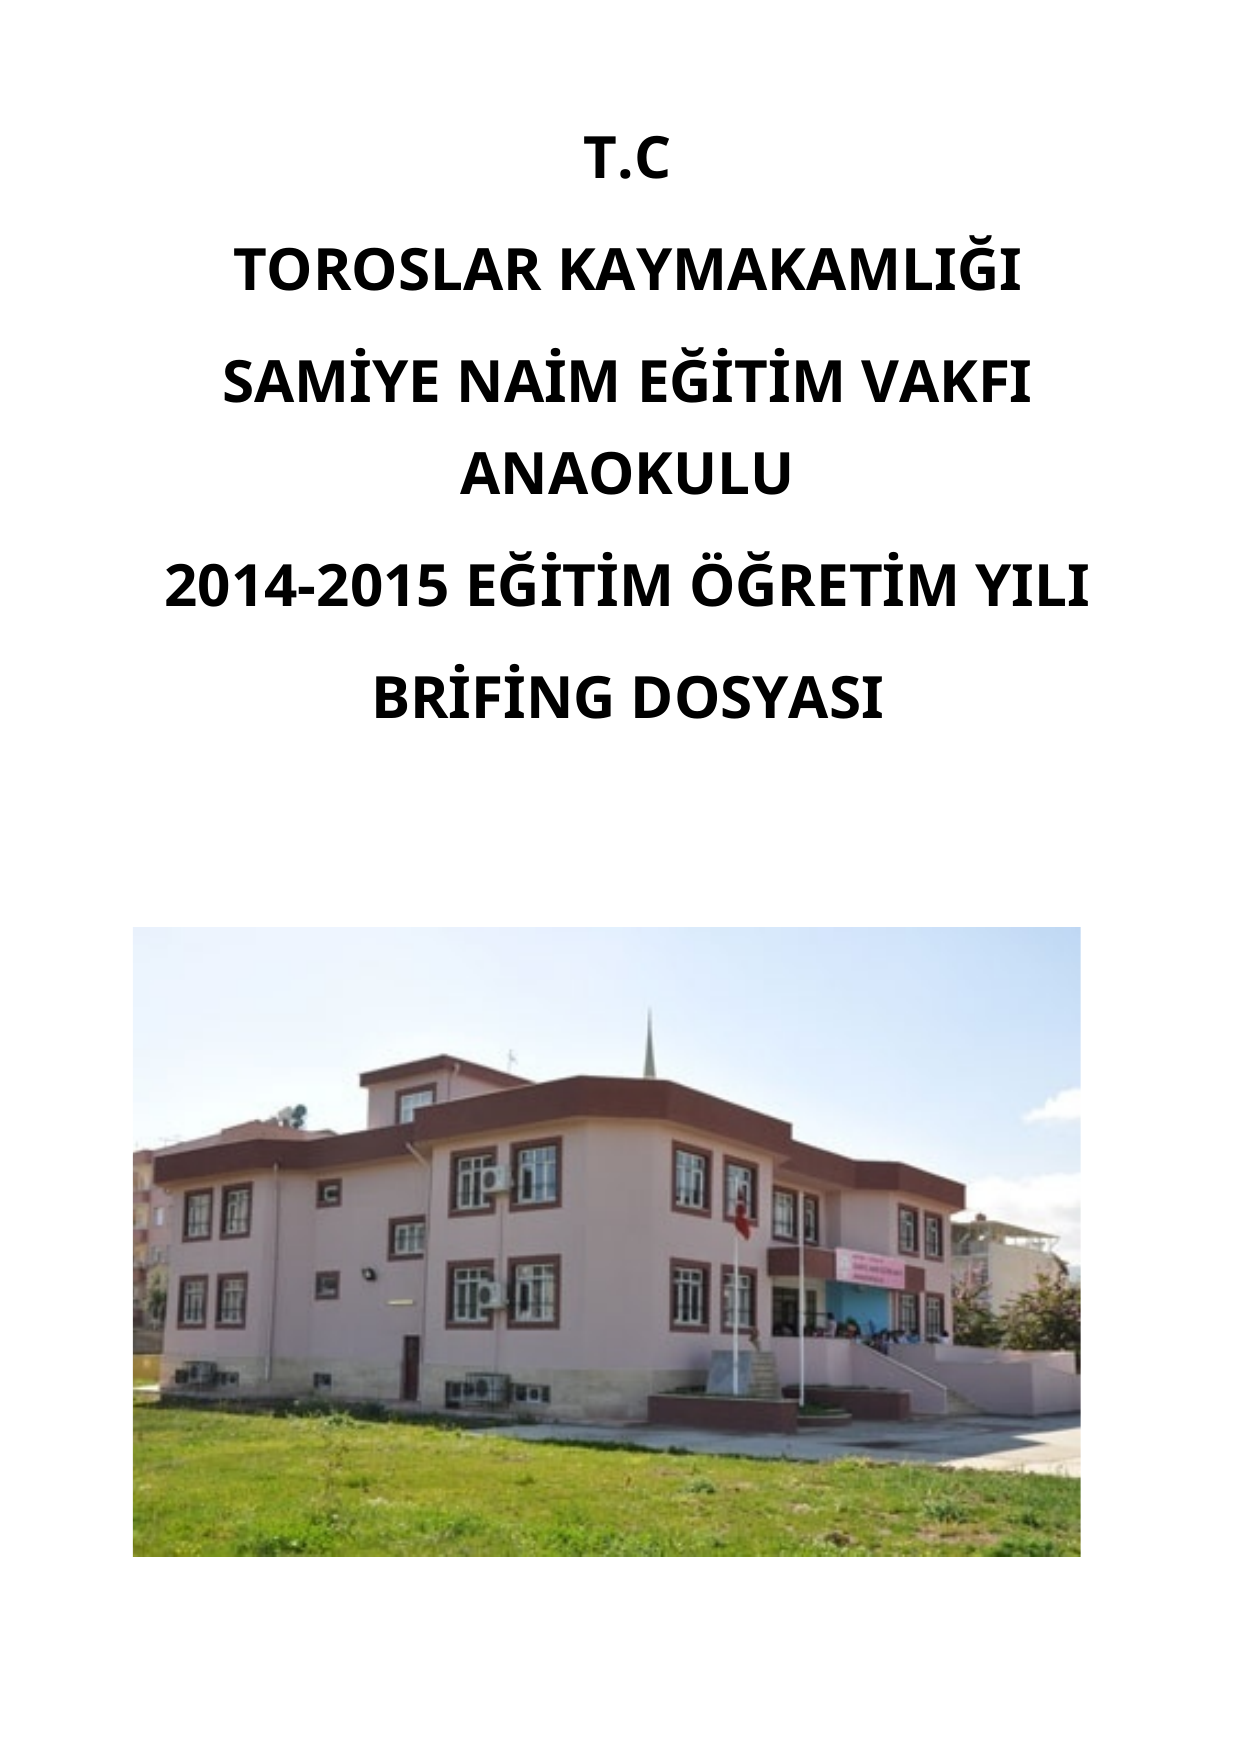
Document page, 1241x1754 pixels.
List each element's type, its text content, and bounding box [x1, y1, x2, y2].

text 2014-2015 EĞİTİM ÖĞRETİM YILI [133, 544, 1122, 623]
text BRİFİNG DOSYASI [133, 656, 1122, 736]
text TOROSLAR KAYMAKAMLIĞI [133, 228, 1122, 308]
text T.C [133, 116, 1122, 195]
picture [132, 927, 1081, 1557]
text SAMİYE NAİM EĞİTİM VAKFI ANAOKULU [133, 340, 1122, 511]
